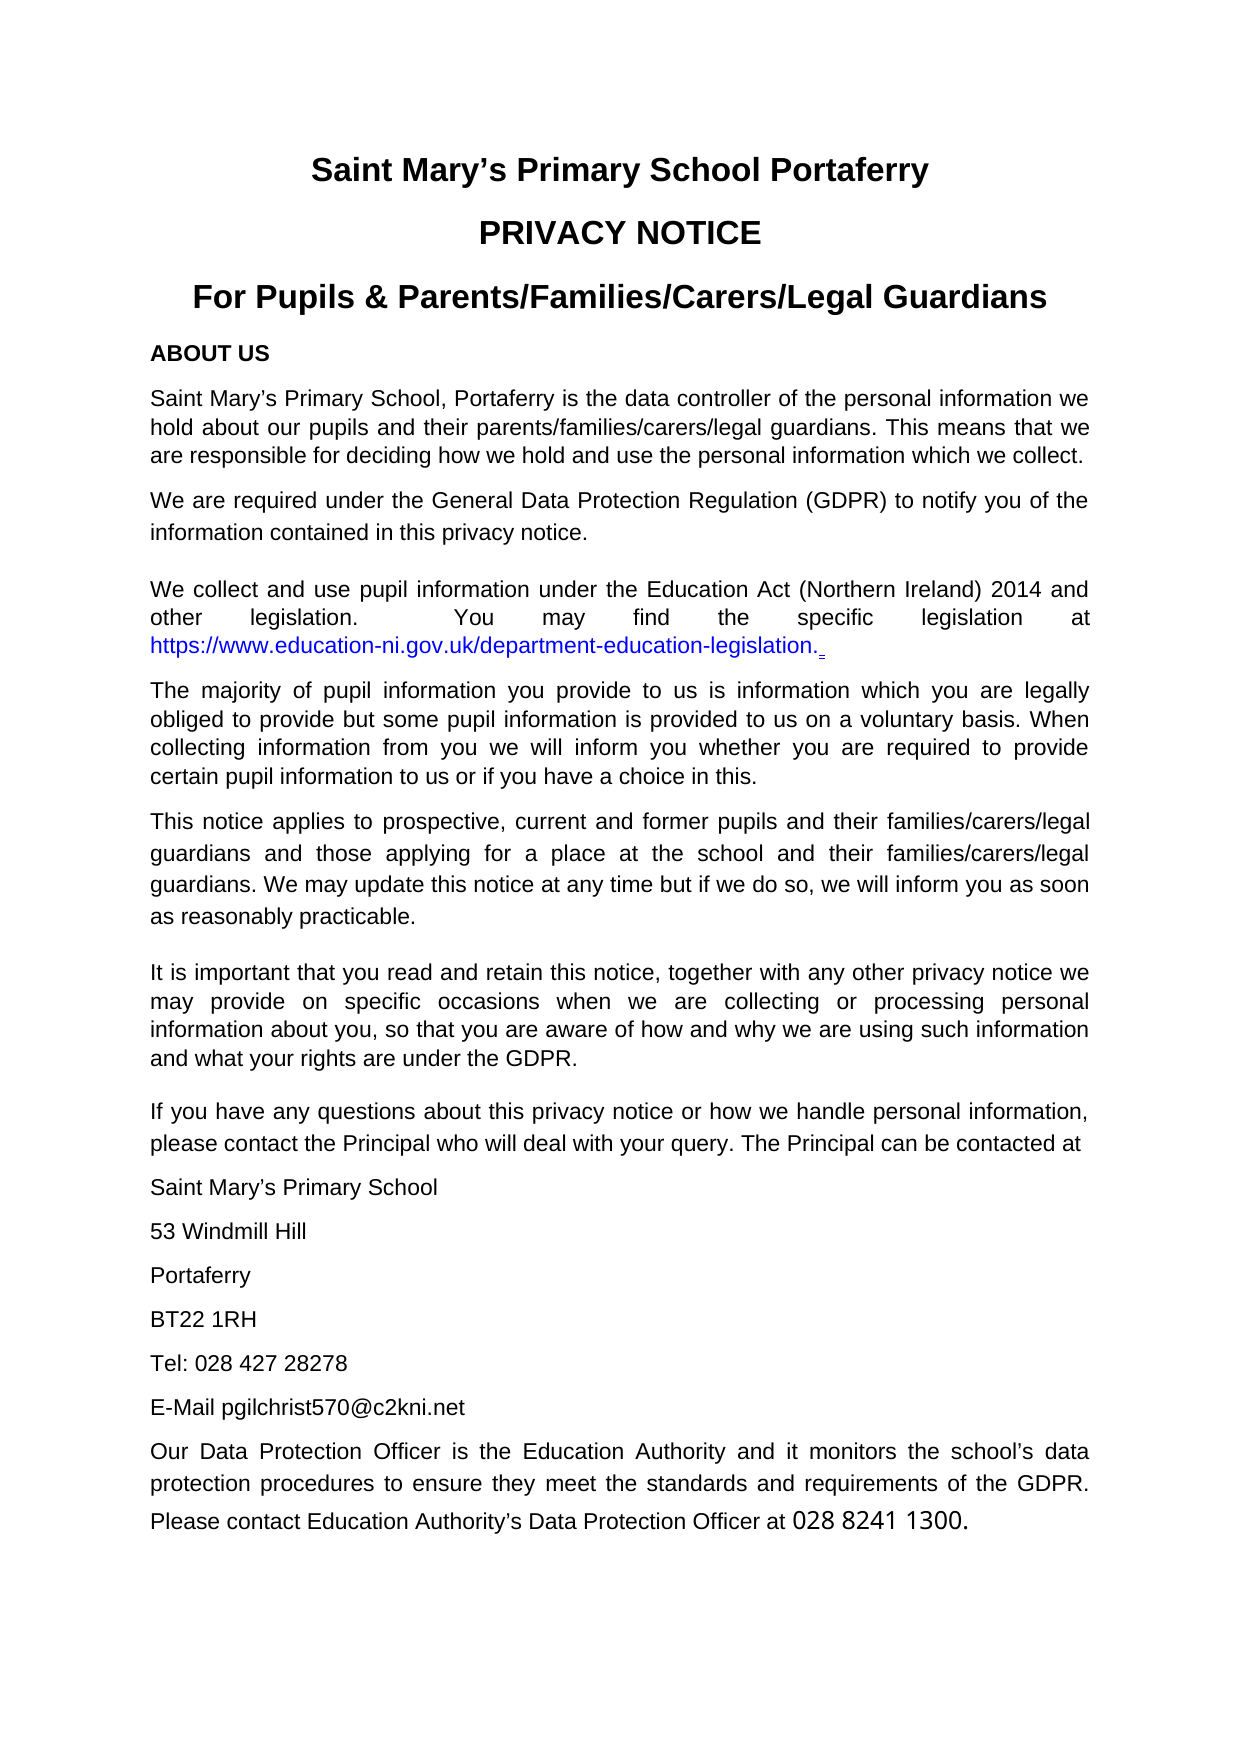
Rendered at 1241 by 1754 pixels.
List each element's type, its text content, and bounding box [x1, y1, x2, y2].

text BT22 1RH [150, 1306, 1090, 1332]
text Saint Mary’s Primary School [150, 1173, 1090, 1200]
text The majority of pupil information you provide to us is information which you are legally obliged to provide but some pupil information is provided to us on a voluntary basis. When collecting information from you we will inform you whether you are required to provide certain pupil information to us or if you have a choice in this. [150, 677, 1090, 789]
text Our Data Protection Officer is the Education Authority and it monitors the school’s data protection procedures to ensure they meet the standards and requirements of the GDPR. Please contact Education Authority’s Data Protection Officer at 028 8241 1300. [150, 1438, 1090, 1537]
subtitle PRIVACY NOTICE [150, 213, 1090, 252]
subtitle For Pupils & Parents/Families/Carers/Legal Guardians [150, 277, 1090, 315]
text We collect and use pupil information under the Education Act (Northern Ireland) 2014 and other legislation. You may find the specific legislation at https://www.education-ni.gov.uk/department-education-legislation. [150, 576, 1090, 659]
subtitle Saint Mary’s Primary School Portaferry [150, 150, 1090, 188]
text Portaferry [150, 1262, 1090, 1288]
text This notice applies to prospective, current and former pupils and their families/carers/legal guardians and those applying for a place at the school and their families/carers/legal guardians. We may update this notice at any time but if we do so, we will inform you as soon as reasonably practicable. [150, 808, 1090, 929]
text It is important that you read and retain this notice, together with any other privacy notice we may provide on specific occasions when we are collecting or processing personal information about you, so that you are aware of how and why we are using such information and what your rights are under the GDPR. [150, 959, 1090, 1071]
text 53 Windmill Hill [150, 1218, 1090, 1244]
text Tel: 028 427 28278 [150, 1350, 1090, 1376]
text We are required under the General Data Protection Regulation (GDPR) to notify you of the information contained in this privacy notice. [150, 487, 1090, 545]
text Saint Mary’s Primary School, Portaferry is the data controller of the personal information we hold about our pupils and their parents/families/carers/legal guardians. This means that we are responsible for deciding how we hold and use the personal information which we collect. [150, 385, 1090, 469]
text E-Mail pgilchrist570@c2kni.net [150, 1394, 1090, 1420]
text ABOUT US [150, 340, 1090, 367]
text If you have any questions about this privacy notice or how we handle personal information, please contact the Principal who will deal with your query. The Principal can be contacted at [150, 1098, 1090, 1156]
